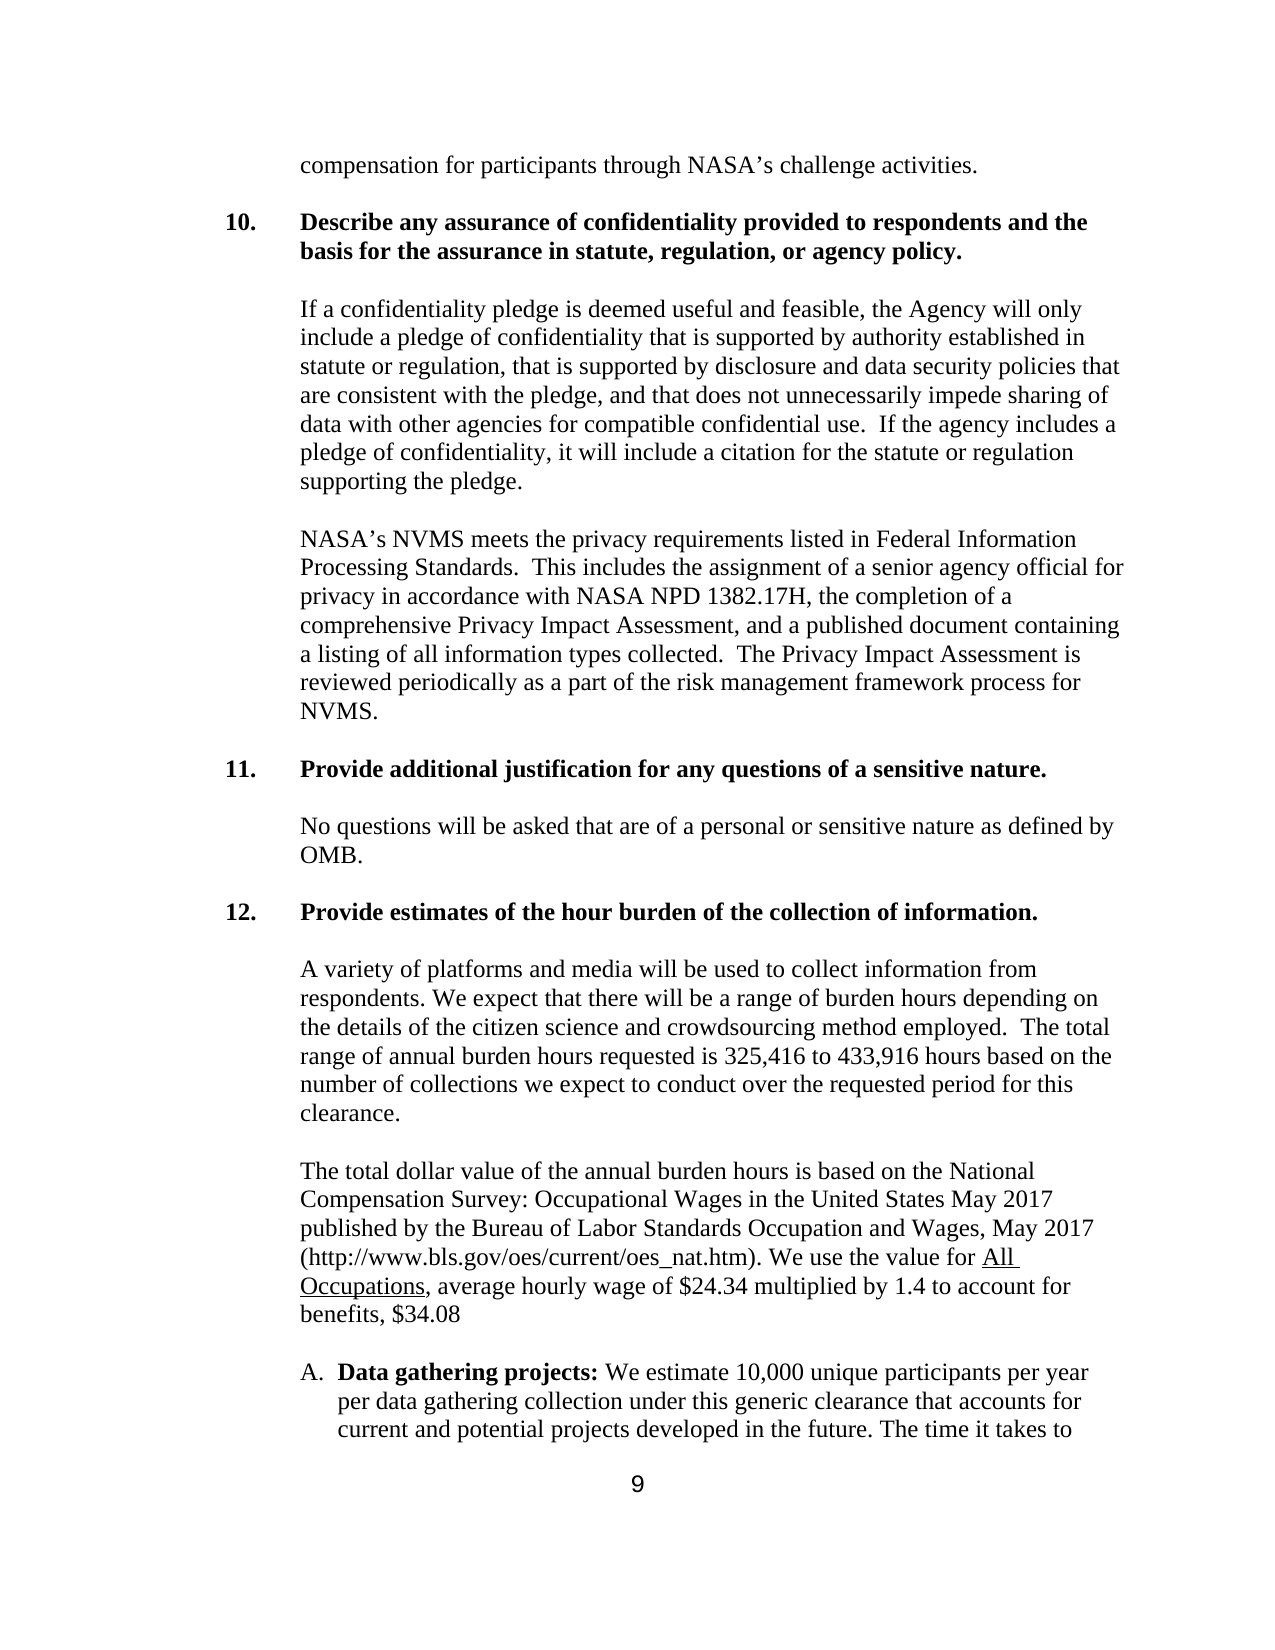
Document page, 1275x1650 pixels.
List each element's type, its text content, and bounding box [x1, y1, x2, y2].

text 11. Provide additional justification for any questions of a sensitive nature. [225, 754, 1125, 782]
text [300, 150, 1125, 179]
text 12. Provide estimates of the hour burden of the collection of information. [188, 897, 1125, 926]
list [300, 1357, 1125, 1443]
text NASA’s NVMS meets the privacy requirements listed in Federal Information Processing Standards. This includes the assignment of a senior agency official for privacy in accordance with NASA NPD 1382.17H, the completion of a comprehensive Privacy Impact Assessment, and a published document containing a listing of all information types collected. The Privacy Impact Assessment is reviewed periodically as a part of the risk management framework process for NVMS. [300, 524, 1125, 725]
text A variety of platforms and media will be used to collect information from respondents. We expect that there will be a range of burden hours depending on the details of the citizen science and crowdsourcing method employed. The total range of annual burden hours requested is 325,416 to 433,916 hours based on the number of collections we expect to conduct over the requested period for this clearance. [300, 954, 1125, 1127]
text No questions will be asked that are of a personal or sensitive nature as defined by OMB. [225, 811, 1125, 869]
text The total dollar value of the annual burden hours is based on the National Compensation Survey: Occupational Wages in the United States May 2017 published by the Bureau of Labor Standards Occupation and Wages, May 2017 (http://www.bls.gov/oes/current/oes_nat.htm). We use the value for All Occupations, average hourly wage of $24.34 multiplied by 1.4 to account for benefits, $34.08 [300, 1156, 1125, 1328]
text If a confidentiality pledge is deemed useful and feasible, the Agency will only include a pledge of confidentiality that is supported by authority established in statute or regulation, that is supported by disclosure and data security policies that are consistent with the pledge, and that does not unnecessarily impede sharing of data with other agencies for compatible confidential use. If the agency includes a pledge of confidentiality, it will include a citation for the statute or regulation supporting the pledge. [300, 294, 1125, 495]
text 10. Describe any assurance of confidentiality provided to respondents and the basis for the assurance in statute, regulation, or agency policy. [225, 207, 1125, 265]
